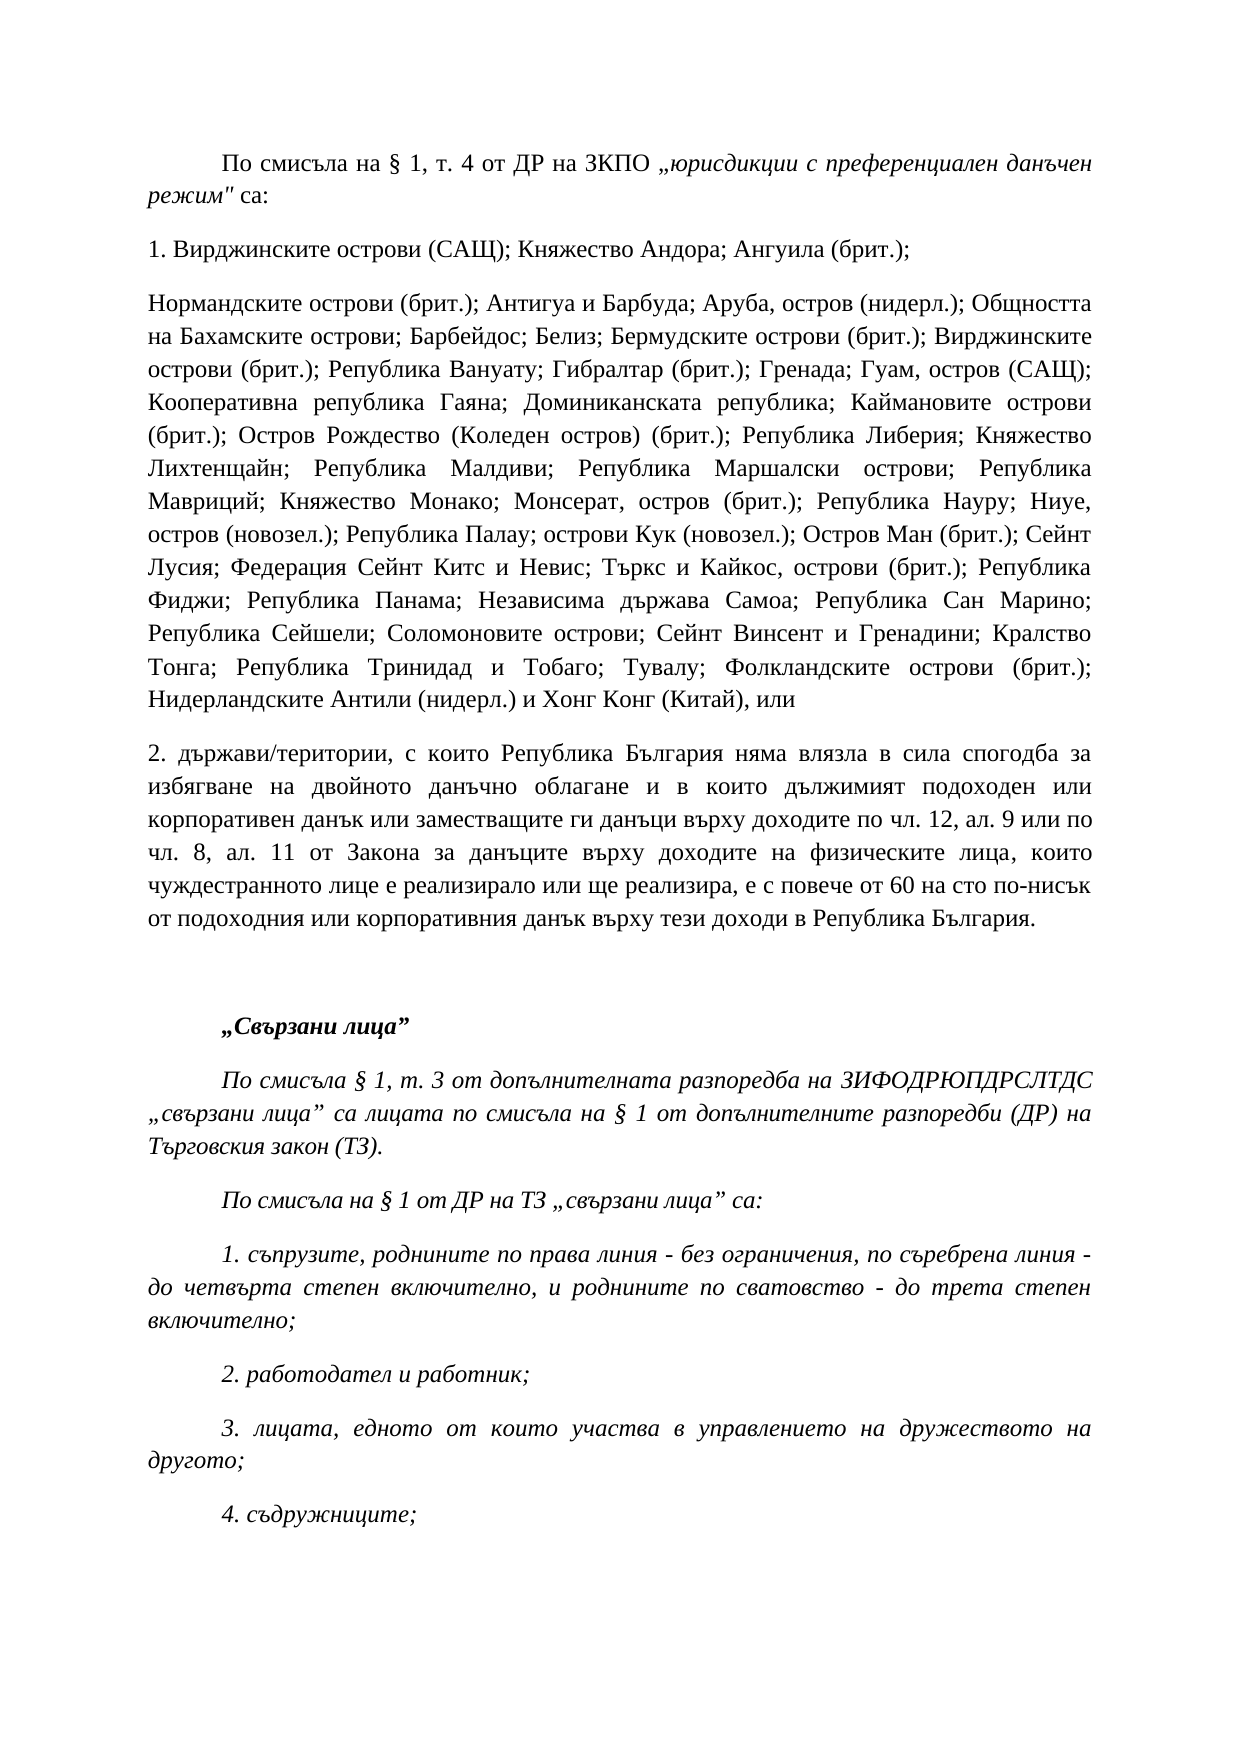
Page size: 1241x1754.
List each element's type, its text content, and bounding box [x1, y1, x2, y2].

text 1. съпрузите, роднините по права линия - без ограничения, по съребрена линия - до четвърта степен включително, и роднините по сватовство - до трета степен включително; [148, 1239, 1093, 1334]
text По смисъла на § 1, т. 4 от ДР на ЗКПО „юрисдикции с преференциален данъчен режим" са: [148, 148, 1093, 209]
text 3. лицата, едното от които участва в управлението на дружеството на другото; [148, 1413, 1093, 1474]
text „Свързани лица” [148, 1011, 1093, 1040]
text 1. Вирджинските острови (САЩ); Княжество Андора; Ангуила (брит.); [148, 234, 1093, 263]
text По смисъла на § 1 от ДР на ТЗ „свързани лица” са: [148, 1185, 1093, 1214]
text 2. работодател и работник; [148, 1359, 1093, 1387]
text 4. съдружниците; [148, 1499, 1093, 1528]
text 2. държави/територии, с които Република България няма влязла в сила спогодба за избягване на двойното данъчно облагане и в които дължимият подоходен или корпоративен данък или заместващите ги данъци върху доходите по чл. 12, ал. 9 или по чл. 8, ал. 11 от Закона за данъците върху доходите на физическите лица, които чуждестранното лице е реализирало или ще реализира, е с повече от 60 на сто по-нисък от подоходния или корпоративния данък върху тези доходи в Република България. [148, 738, 1093, 932]
text По смисъла § 1, т. 3 от допълнителната разпоредба на ЗИФОДРЮПДРСЛТДС „свързани лица” са лицата по смисъла на § 1 от допълнителните разпоредби (ДР) на Търговския закон (ТЗ). [148, 1065, 1093, 1160]
text Нормандските острови (брит.); Антигуа и Барбуда; Аруба, остров (нидерл.); Общността на Бахамските острови; Барбейдос; Белиз; Бермудските острови (брит.); Вирджинските острови (брит.); Република Вануату; Гибралтар (брит.); Гренада; Гуам, остров (САЩ); Кооперативна република Гаяна; Доминиканската република; Каймановите острови (брит.); Остров Рождество (Коледен остров) (брит.); Република Либерия; Княжество Лихтенщайн; Република Малдиви; Република Маршалски острови; Република Мавриций; Княжество Монако; Монсерат, остров (брит.); Република Науру; Ниуе, остров (новозел.); Република Палау; острови Кук (новозел.); Остров Ман (брит.); Сейнт Лусия; Федерация Сейнт Китс и Невис; Търкс и Кайкос, острови (брит.); Република Фиджи; Република Панама; Независима държава Самоа; Република Сан Марино; Република Сейшели; Соломоновите острови; Сейнт Винсент и Гренадини; Кралство Тонга; Република Тринидад и Тобаго; Тувалу; Фолкландските острови (брит.); Нидерландските Антили (нидерл.) и Хонг Конг (Китай), или [148, 288, 1093, 713]
